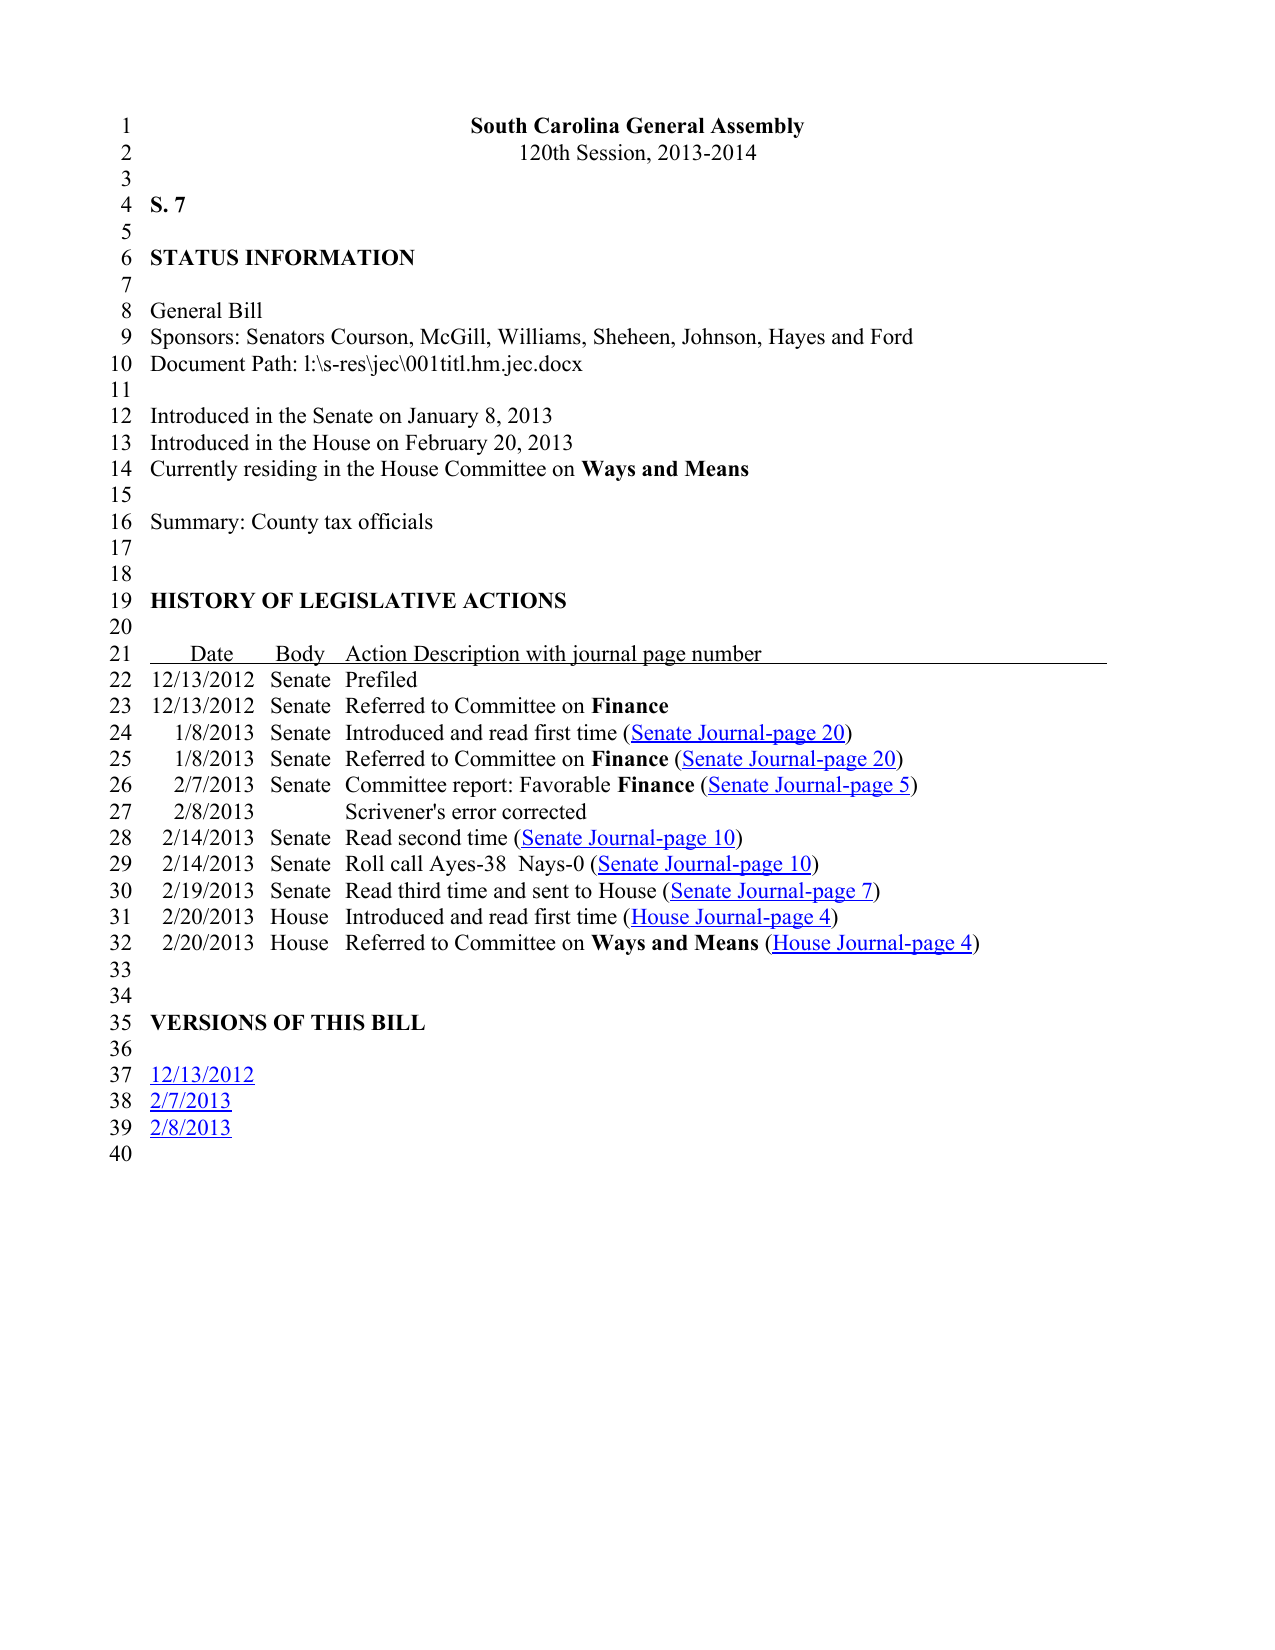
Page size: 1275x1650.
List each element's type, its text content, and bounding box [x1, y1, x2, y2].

text 2/20/2013 House Referred to Committee on Ways and Means (House Journal-page 4) [150, 929, 1125, 956]
text General Bill [150, 297, 1125, 323]
text Summary: County tax officials [150, 508, 1125, 534]
text Currently residing in the House Committee on Ways and Means [150, 455, 1125, 481]
text 2/7/2013 Senate Committee report: Favorable Finance (Senate Journal-page 5) [150, 771, 1125, 798]
text 1/8/2013 Senate Introduced and read first time (Senate Journal-page 20) [150, 719, 1125, 745]
text STATUS INFORMATION [150, 244, 1125, 271]
text 2/8/2013 [150, 1114, 1125, 1140]
text 120th Session, 2013-2014 [150, 139, 1125, 165]
text HISTORY OF LEGISLATIVE ACTIONS [150, 587, 1125, 613]
text 12/13/2012 Senate Referred to Committee on Finance [150, 692, 1125, 719]
text Introduced in the Senate on January 8, 2013 [150, 402, 1125, 429]
text 2/8/2013 Scrivener's error corrected [150, 798, 1125, 824]
text 2/7/2013 [150, 1088, 1125, 1114]
text VERSIONS OF THIS BILL [150, 1008, 1125, 1035]
text South Carolina General Assembly [150, 112, 1125, 139]
text Sponsors: Senators Courson, McGill, Williams, Sheheen, Johnson, Hayes and Ford [150, 323, 1125, 350]
text 1/8/2013 Senate Referred to Committee on Finance (Senate Journal-page 20) [150, 745, 1125, 771]
text Introduced in the House on February 20, 2013 [150, 429, 1125, 455]
text 12/13/2012 [150, 1061, 1125, 1088]
text 2/19/2013 Senate Read third time and sent to House (Senate Journal-page 7) [150, 877, 1125, 903]
text 12/13/2012 Senate Prefiled [150, 666, 1125, 692]
text 2/14/2013 Senate Read second time (Senate Journal-page 10) [150, 824, 1125, 850]
text S. 7 [150, 192, 1125, 218]
text 2/20/2013 House Introduced and read first time (House Journal-page 4) [150, 903, 1125, 929]
text Document Path: l:\s-res\jec\001titl.hm.jec.docx [150, 350, 1125, 376]
text Date Body Action Description with journal page number [150, 639, 1125, 666]
text 2/14/2013 Senate Roll call Ayes-38 Nays-0 (Senate Journal-page 10) [150, 850, 1125, 877]
